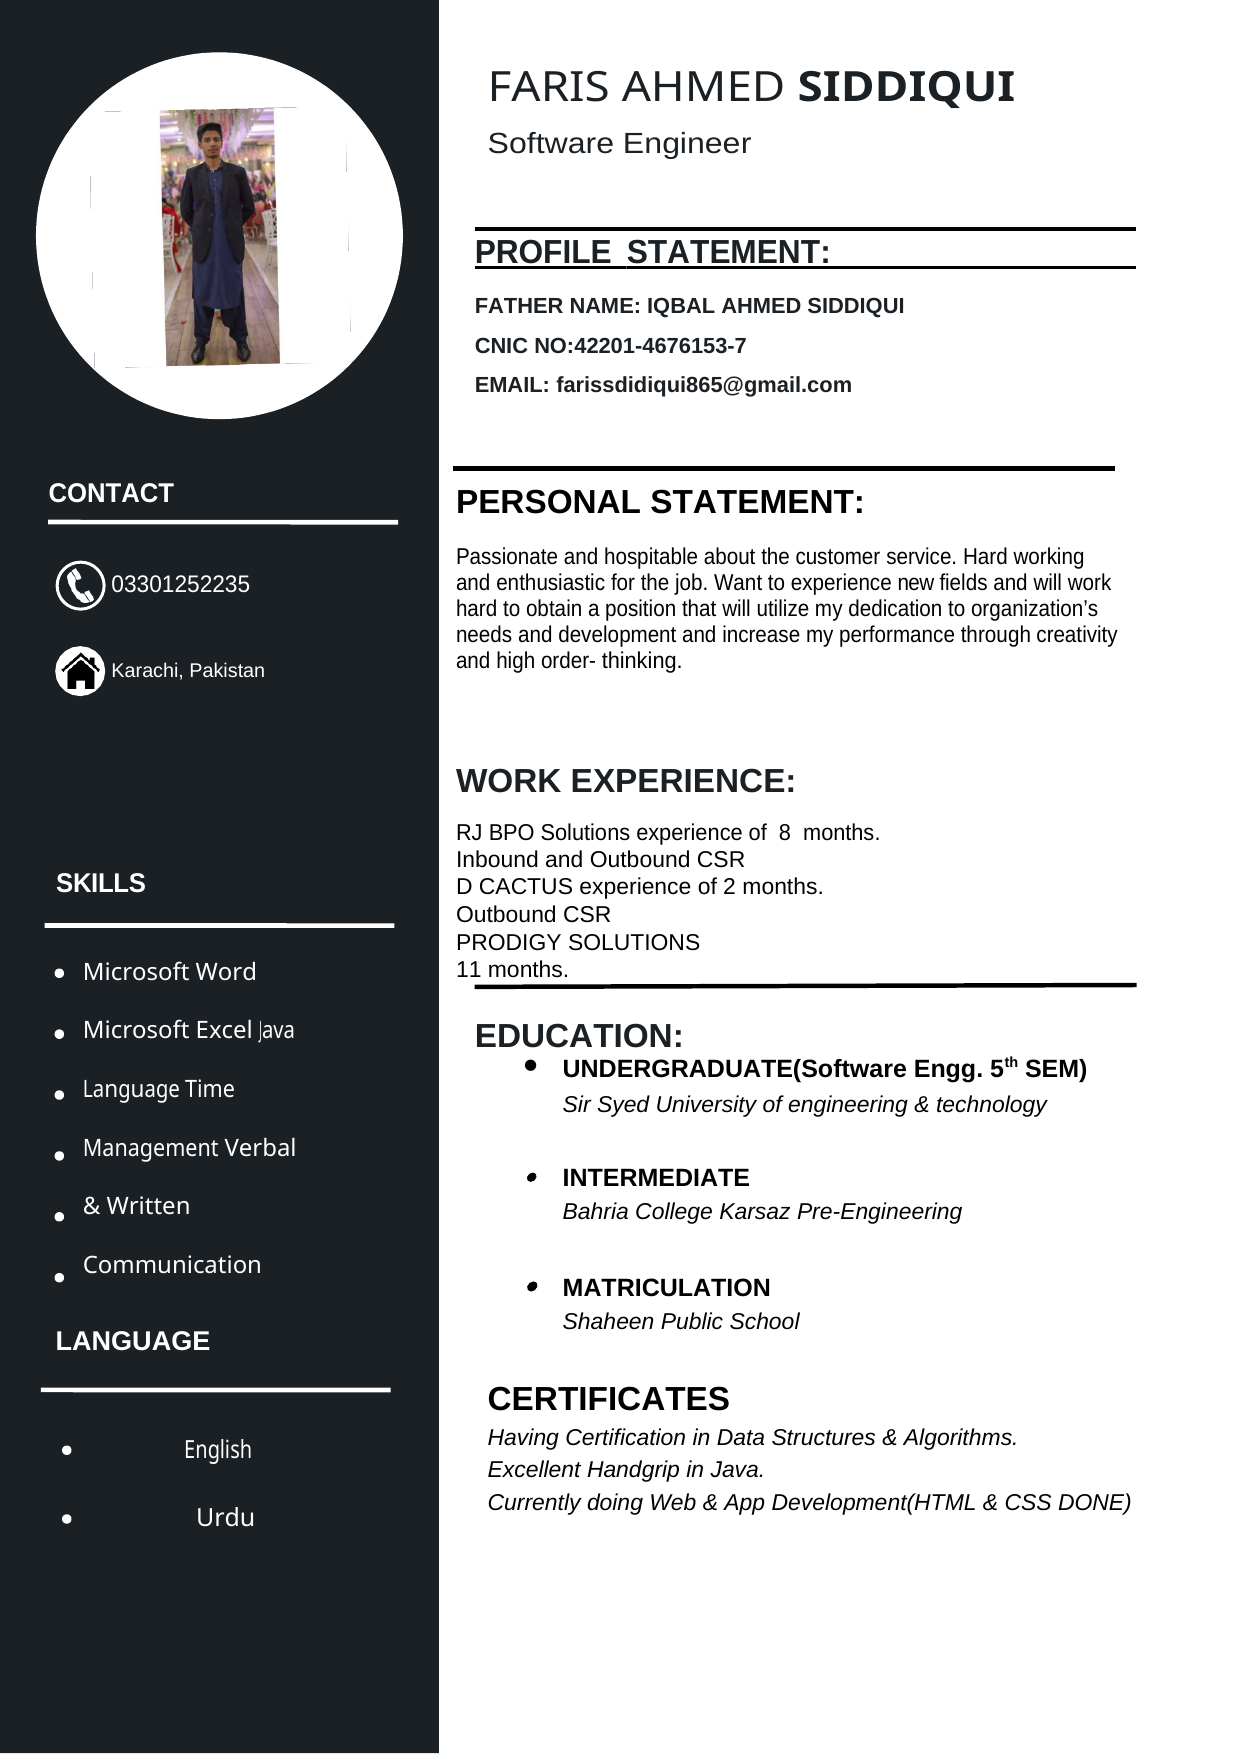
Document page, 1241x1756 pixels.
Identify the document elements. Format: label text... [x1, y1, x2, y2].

text D CACTUS experience of 2 months. [381, 873, 1119, 900]
text Having Certification in Data Structures & Algorithms. [412, 1423, 1148, 1450]
list MATRICULATION [525, 1273, 1148, 1302]
subtitle UNDERGRADUATE(Software Engg. 5th SEM) [525, 1054, 1148, 1085]
text Sir Syed University of engineering & technology [487, 1091, 1119, 1118]
text FARIS AHMED SIDDIQUI [412, 57, 1148, 113]
text 11 months. [381, 956, 1119, 982]
subtitle EDUCATION: [474, 1016, 1148, 1054]
text Excellent Handgrip in Java. [487, 1456, 1148, 1482]
text Passionate and hospitable about the customer service. Hard working and enthusiastic for the job. Want to experience new fields and will work hard to obtain a position that will utilize my dedication to organization’s needs and development and increase my performance through creativity and high order- thinking. [456, 544, 1119, 673]
text Currently doing Web & App Development(HTML & CSS DONE) [487, 1489, 1148, 1515]
text Inbound and Outbound CSR [381, 846, 1119, 872]
text Shaheen Public School [487, 1308, 1148, 1335]
picture [67, 568, 94, 603]
title Software Engineer [412, 126, 1148, 160]
text PRODIGY SOLUTIONS [381, 928, 1119, 955]
text FATHER NAME: IQBAL AHMED SIDDIQUI CNIC NO:42201-4676153-7 [474, 293, 957, 358]
text EMAIL: farissdidiqui865@gmail.com [474, 373, 1148, 398]
text RJ BPO Solutions experience of 8 months. [381, 819, 1119, 846]
subtitle WORK EXPERIENCE: [381, 761, 1148, 799]
text Outbound CSR [381, 901, 1119, 927]
subtitle PROFILE STATEMENT: [474, 194, 1148, 271]
list INTERMEDIATE [525, 1163, 1148, 1191]
text CERTIFICATES [412, 1379, 1148, 1417]
subtitle PERSONAL STATEMENT: [381, 482, 1148, 521]
picture [61, 652, 100, 689]
picture [88, 105, 351, 368]
text Bahria College Karsaz Pre-Engineering [562, 1198, 974, 1224]
